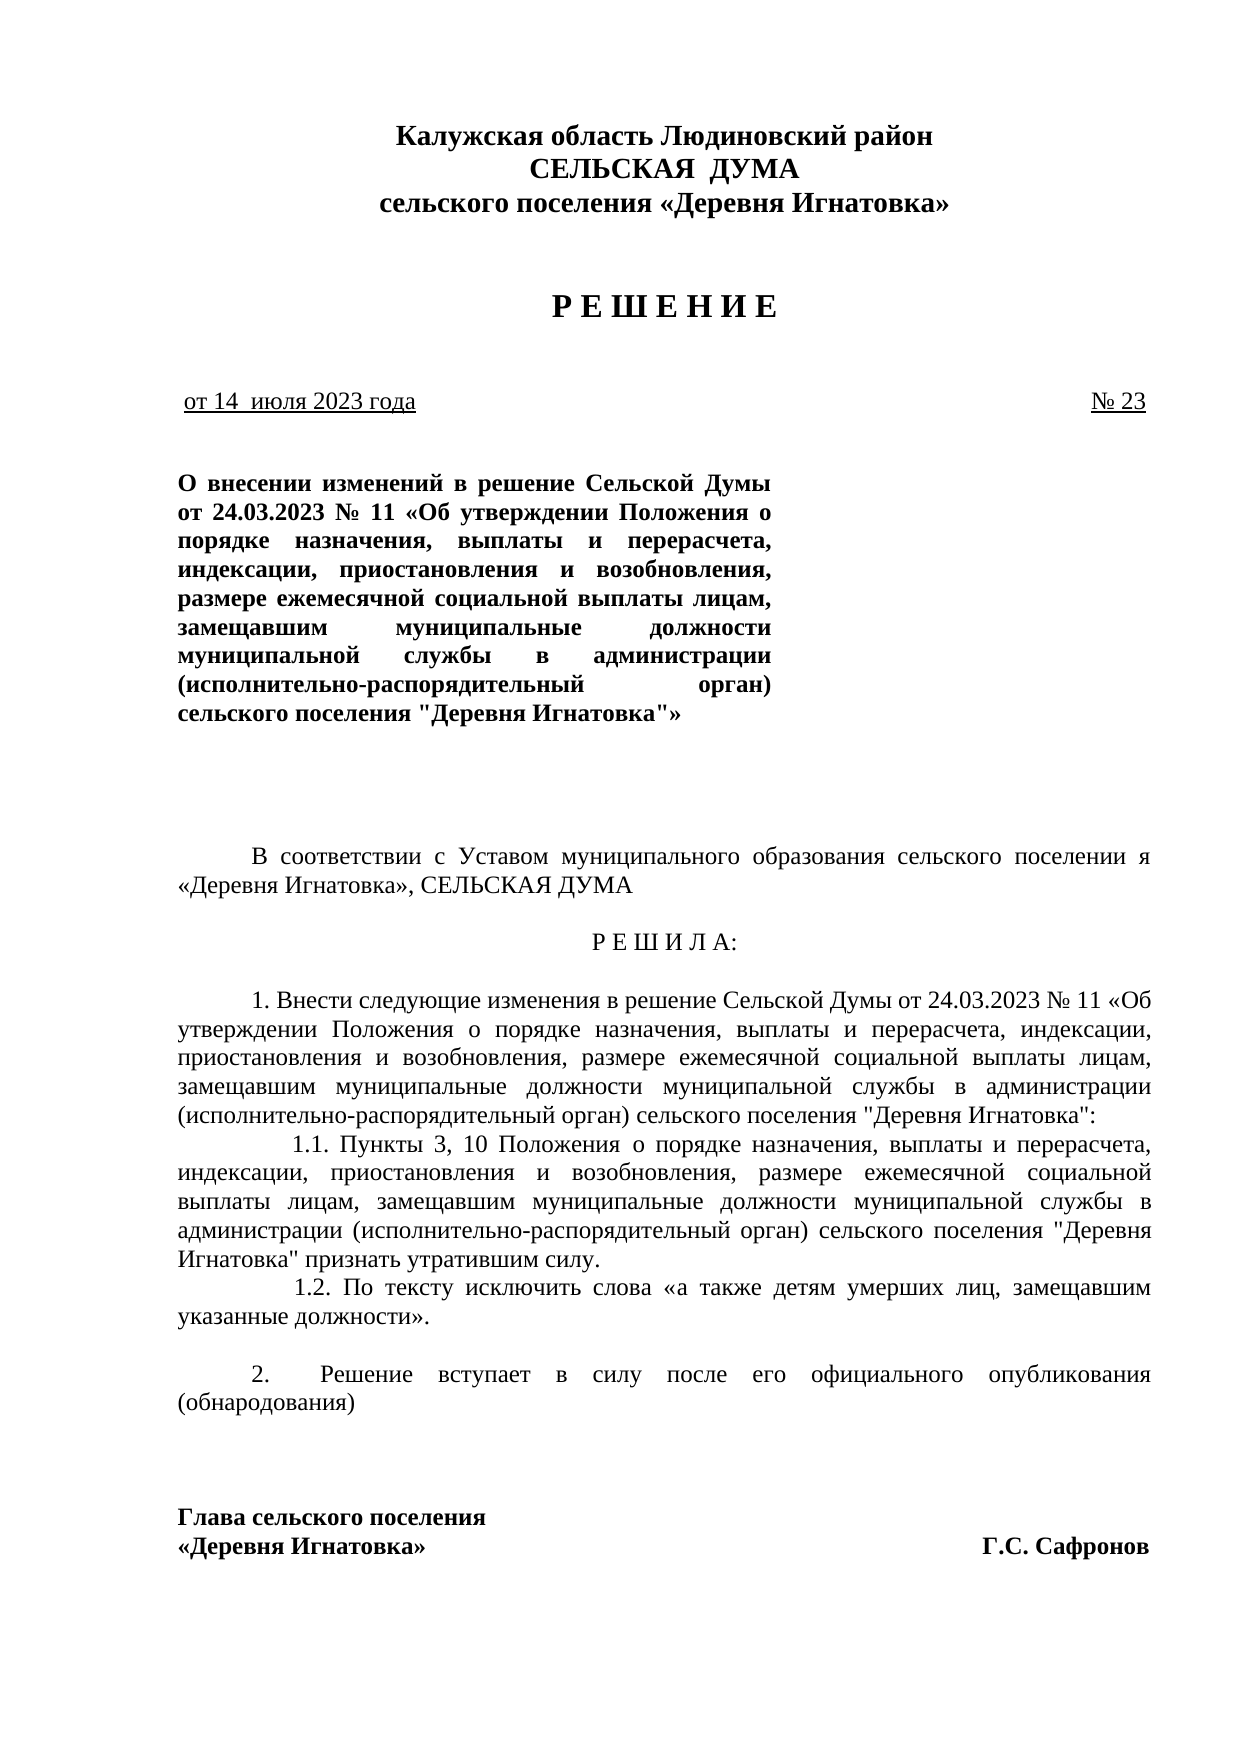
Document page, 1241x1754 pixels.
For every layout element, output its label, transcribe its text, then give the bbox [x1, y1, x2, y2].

text 1.2. По тексту исключить слова «а также детям умерших лиц, замещавшим указанные должности». [177, 1272, 1152, 1330]
text 2. Решение вступает в силу после его официального опубликования (обнародования) [177, 1359, 1152, 1416]
text от 14 июля 2023 года № 23 [177, 386, 1152, 415]
text 1.1. Пункты 3, 10 Положения о порядке назначения, выплаты и перерасчета, индексации, приостановления и возобновления, размере ежемесячной социальной выплаты лицам, замещавшим муниципальные должности муниципальной службы в администрации (исполнительно-распорядительный орган) сельского поселения "Деревня Игнатовка" признать утратившим силу. [177, 1129, 1152, 1272]
text В соответствии с Уставом муниципального образования сельского поселении я «Деревня Игнатовка», СЕЛЬСКАЯ ДУМА [177, 841, 1152, 899]
text сельского поселения «Деревня Игнатовка» [177, 185, 1152, 219]
text Р Е Ш И Л А: [177, 927, 1152, 956]
text «Деревня Игнатовка» Г.С. Сафронов [177, 1531, 1152, 1560]
text Калужская область Людиновский район [177, 118, 1152, 152]
text Р Е Ш Е Н И Е [177, 286, 1152, 324]
text СЕЛЬСКАЯ ДУМА [177, 152, 1152, 185]
text Глава сельского поселения [177, 1502, 1152, 1531]
text 1. Внести следующие изменения в решение Сельской Думы от 24.03.2023 № 11 «Об утверждении Положения о порядке назначения, выплаты и перерасчета, индексации, приостановления и возобновления, размере ежемесячной социальной выплаты лицам, замещавшим муниципальные должности муниципальной службы в администрации (исполнительно-распорядительный орган) сельского поселения "Деревня Игнатовка": [177, 985, 1152, 1129]
table_header О внесении изменений в решение Сельской Думы от 24.03.2023 № 11 «Об утверждении Положения о порядке назначения, выплаты и перерасчета, индексации, приостановления и возобновления, размере ежемесячной социальной выплаты лицам, замещавшим муниципальные должности муниципальной службы в администрации (исполнительно-распорядительный орган) сельского поселения "Деревня Игнатовка"» [166, 468, 783, 755]
